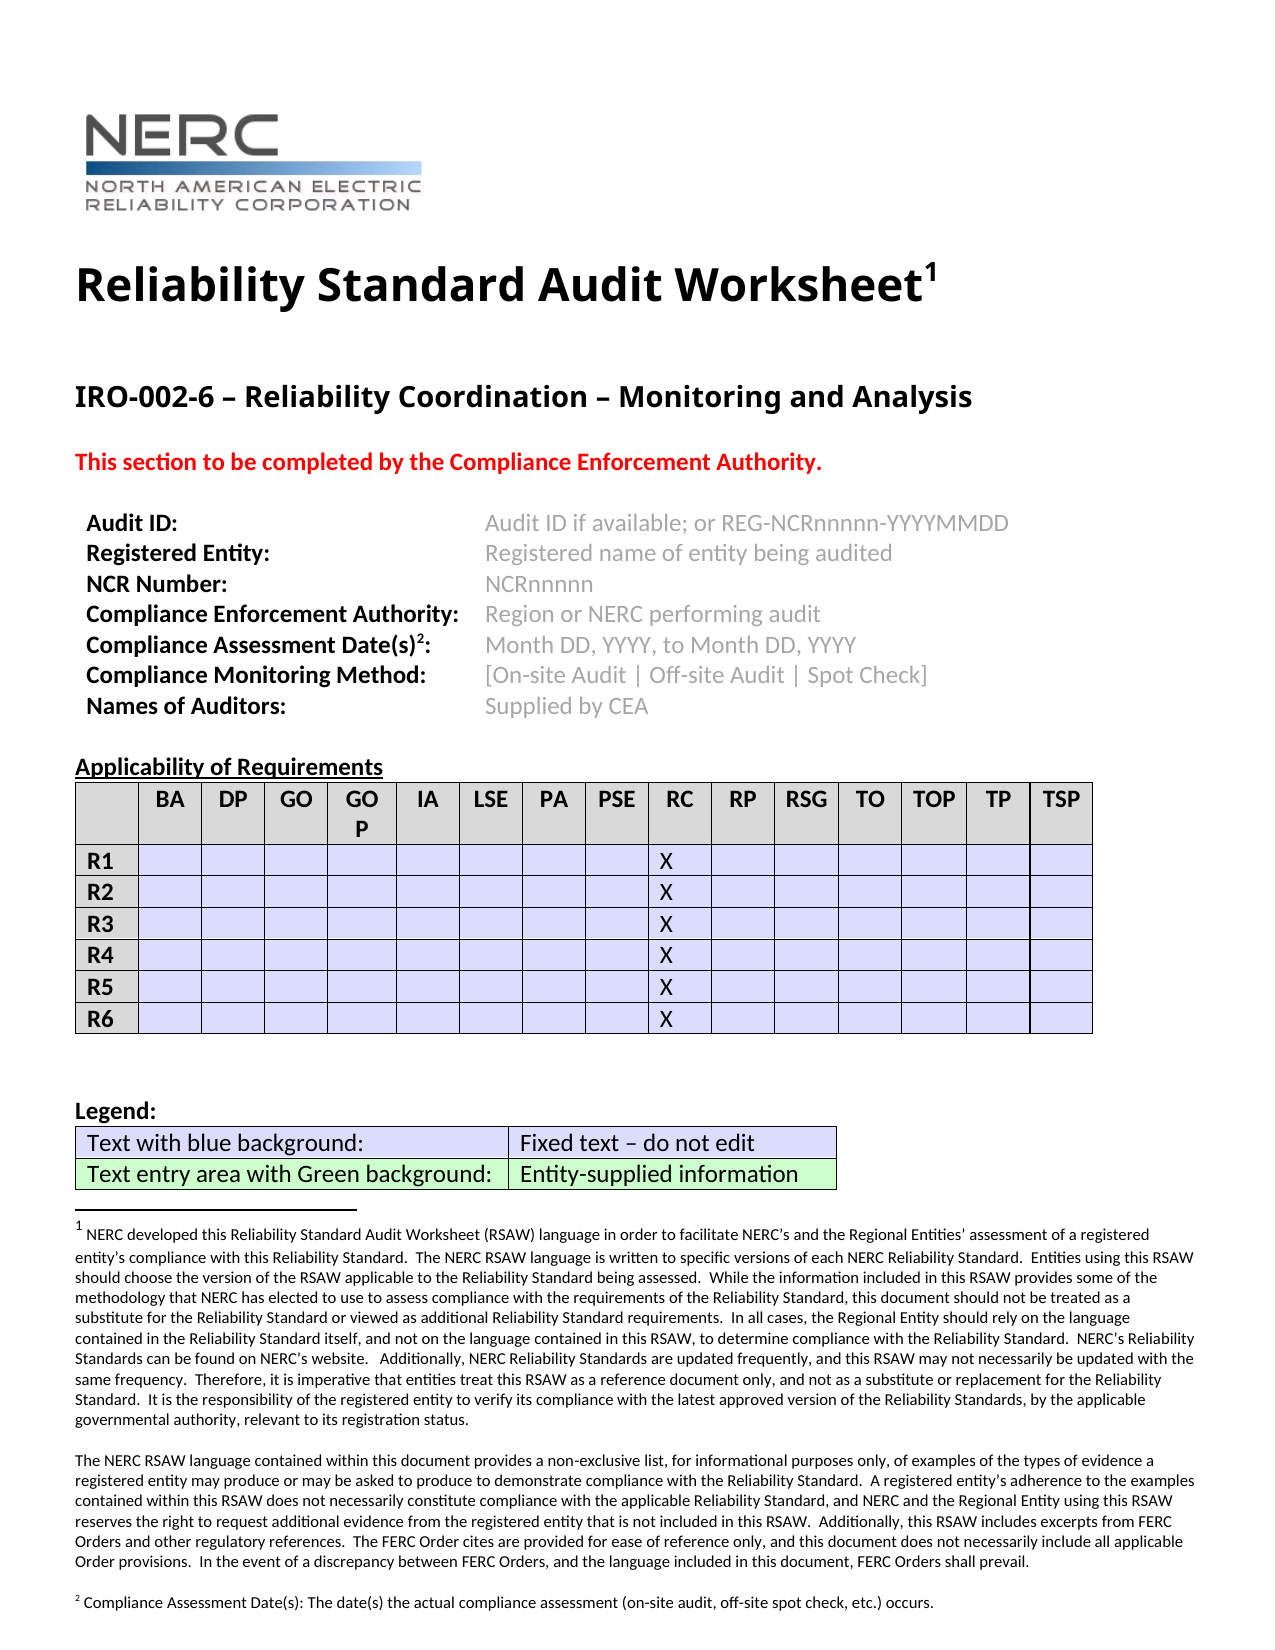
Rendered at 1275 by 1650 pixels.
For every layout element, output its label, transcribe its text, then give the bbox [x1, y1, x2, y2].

table_cell R3 [76, 908, 138, 938]
table_cell [265, 876, 327, 907]
table_cell [202, 908, 264, 938]
table_cell [902, 908, 966, 938]
text Reliability Standard Audit Worksheet [75, 252, 1200, 315]
table_cell X [649, 971, 711, 1002]
table_header TSP [1031, 783, 1092, 844]
table_cell [839, 876, 901, 907]
table_cell [712, 971, 774, 1002]
table_cell [328, 1003, 396, 1033]
table_cell R2 [76, 876, 138, 907]
table_header Audit ID if available; or REG-NCRnnnnn-YYYYMMDD [474, 507, 1200, 538]
table_cell [397, 1003, 459, 1033]
table_cell [523, 971, 585, 1002]
table_cell [460, 971, 522, 1002]
table_cell [586, 1003, 648, 1033]
table_cell [775, 845, 838, 875]
table_header PSE [586, 783, 648, 844]
table_cell [902, 845, 966, 875]
table_cell [712, 908, 774, 938]
table_cell Entity-supplied information [509, 1159, 836, 1189]
table_cell [1031, 876, 1092, 907]
table_header DP [202, 783, 264, 844]
table_cell [586, 876, 648, 907]
table_cell [265, 940, 327, 970]
table_cell [902, 876, 966, 907]
table_cell [967, 876, 1029, 907]
table_cell [265, 908, 327, 938]
table_cell [265, 1003, 327, 1033]
table_cell [202, 971, 264, 1002]
table_header TOP [902, 783, 966, 844]
table_cell Supplied by CEA [474, 690, 1200, 721]
table_header Text with blue background: [76, 1127, 508, 1157]
table_cell Registered name of entity being audited [474, 538, 1200, 568]
table_cell [902, 971, 966, 1002]
table_header GO [265, 783, 327, 844]
table_cell [523, 876, 585, 907]
table_cell [839, 940, 901, 970]
table_cell Registered Entity: [75, 538, 473, 568]
table_cell Region or NERC performing audit [474, 599, 1200, 629]
table_cell [139, 845, 201, 875]
table_cell [460, 876, 522, 907]
table_cell R1 [76, 845, 138, 875]
table_cell X [649, 908, 711, 938]
table_cell [1031, 908, 1092, 938]
table_cell [967, 845, 1029, 875]
table_cell [839, 1003, 901, 1033]
text This section to be completed by the Compliance Enforcement Authority. [75, 446, 1200, 477]
table_cell [328, 845, 396, 875]
table_cell X [649, 1003, 711, 1033]
table_cell [460, 940, 522, 970]
table_cell Month DD, YYYY, to Month DD, YYYY [474, 629, 1200, 660]
table_cell [460, 908, 522, 938]
table_cell Compliance Monitoring Method: [75, 660, 473, 690]
table_cell [967, 908, 1029, 938]
table_cell [902, 940, 966, 970]
table_header Fixed text – do not edit [509, 1127, 836, 1157]
table_cell [On-site Audit | Off-site Audit | Spot Check] [474, 660, 1200, 690]
table_cell NCR Number: [75, 568, 473, 599]
table_cell [397, 876, 459, 907]
table_cell [328, 876, 396, 907]
table_header [76, 783, 138, 844]
table_cell R5 [76, 971, 138, 1002]
table_cell [712, 1003, 774, 1033]
table_cell [523, 908, 585, 938]
table_cell [139, 908, 201, 938]
table_cell [586, 908, 648, 938]
table_cell [523, 845, 585, 875]
table_cell [712, 876, 774, 907]
table_cell [397, 971, 459, 1002]
picture [75, 103, 433, 222]
table_cell [712, 940, 774, 970]
table_cell [775, 876, 838, 907]
table_cell [139, 940, 201, 970]
table_cell [1031, 971, 1092, 1002]
table_cell [139, 971, 201, 1002]
table_cell R6 [76, 1003, 138, 1033]
table_cell [967, 971, 1029, 1002]
table_cell [397, 845, 459, 875]
table_cell [328, 940, 396, 970]
table_header RSG [775, 783, 838, 844]
subtitle IRO-002-6 – Reliability Coordination – Monitoring and Analysis [75, 376, 1200, 416]
table_cell [328, 908, 396, 938]
table_cell [1031, 940, 1092, 970]
text Legend: [75, 1095, 1200, 1126]
table_cell [265, 971, 327, 1002]
table_cell [967, 1003, 1029, 1033]
table_cell [460, 1003, 522, 1033]
table_cell Compliance Assessment Date(s): [75, 629, 473, 660]
table_cell [712, 845, 774, 875]
table_cell X [649, 845, 711, 875]
table_cell [775, 971, 838, 1002]
table_cell NCRnnnnn [474, 568, 1200, 599]
table_cell [967, 940, 1029, 970]
table_cell Text entry area with Green background: [76, 1159, 508, 1189]
table_cell [775, 1003, 838, 1033]
table_cell [902, 1003, 966, 1033]
table_header TO [839, 783, 901, 844]
table_cell X [649, 876, 711, 907]
table_cell [1031, 1003, 1092, 1033]
table_cell [397, 940, 459, 970]
table_cell [202, 845, 264, 875]
table_header IA [397, 783, 459, 844]
table_cell [397, 908, 459, 938]
table_cell [523, 940, 585, 970]
table_cell R4 [76, 940, 138, 970]
table_header BA [139, 783, 201, 844]
table_cell [202, 1003, 264, 1033]
table_cell Names of Auditors: [75, 690, 473, 721]
table_cell [139, 876, 201, 907]
table_cell [139, 1003, 201, 1033]
subtitle Applicability of Requirements [75, 751, 1200, 782]
table_header RC [649, 783, 711, 844]
table_cell Compliance Enforcement Authority: [75, 599, 473, 629]
table_header LSE [460, 783, 522, 844]
table_header GOP [328, 783, 396, 844]
table_cell [523, 1003, 585, 1033]
table_cell X [649, 940, 711, 970]
table_cell [586, 971, 648, 1002]
table_header TP [967, 783, 1029, 844]
table_header Audit ID: [75, 507, 473, 538]
table_cell [839, 908, 901, 938]
table_cell [1031, 845, 1092, 875]
table_header PA [523, 783, 585, 844]
table_cell [586, 845, 648, 875]
table_cell [265, 845, 327, 875]
table_cell [775, 940, 838, 970]
table_cell [839, 845, 901, 875]
table_cell [460, 845, 522, 875]
table_cell [328, 971, 396, 1002]
table_cell [586, 940, 648, 970]
table_cell [202, 940, 264, 970]
table_cell [839, 971, 901, 1002]
table_header RP [712, 783, 774, 844]
table_cell [775, 908, 838, 938]
table_cell [202, 876, 264, 907]
